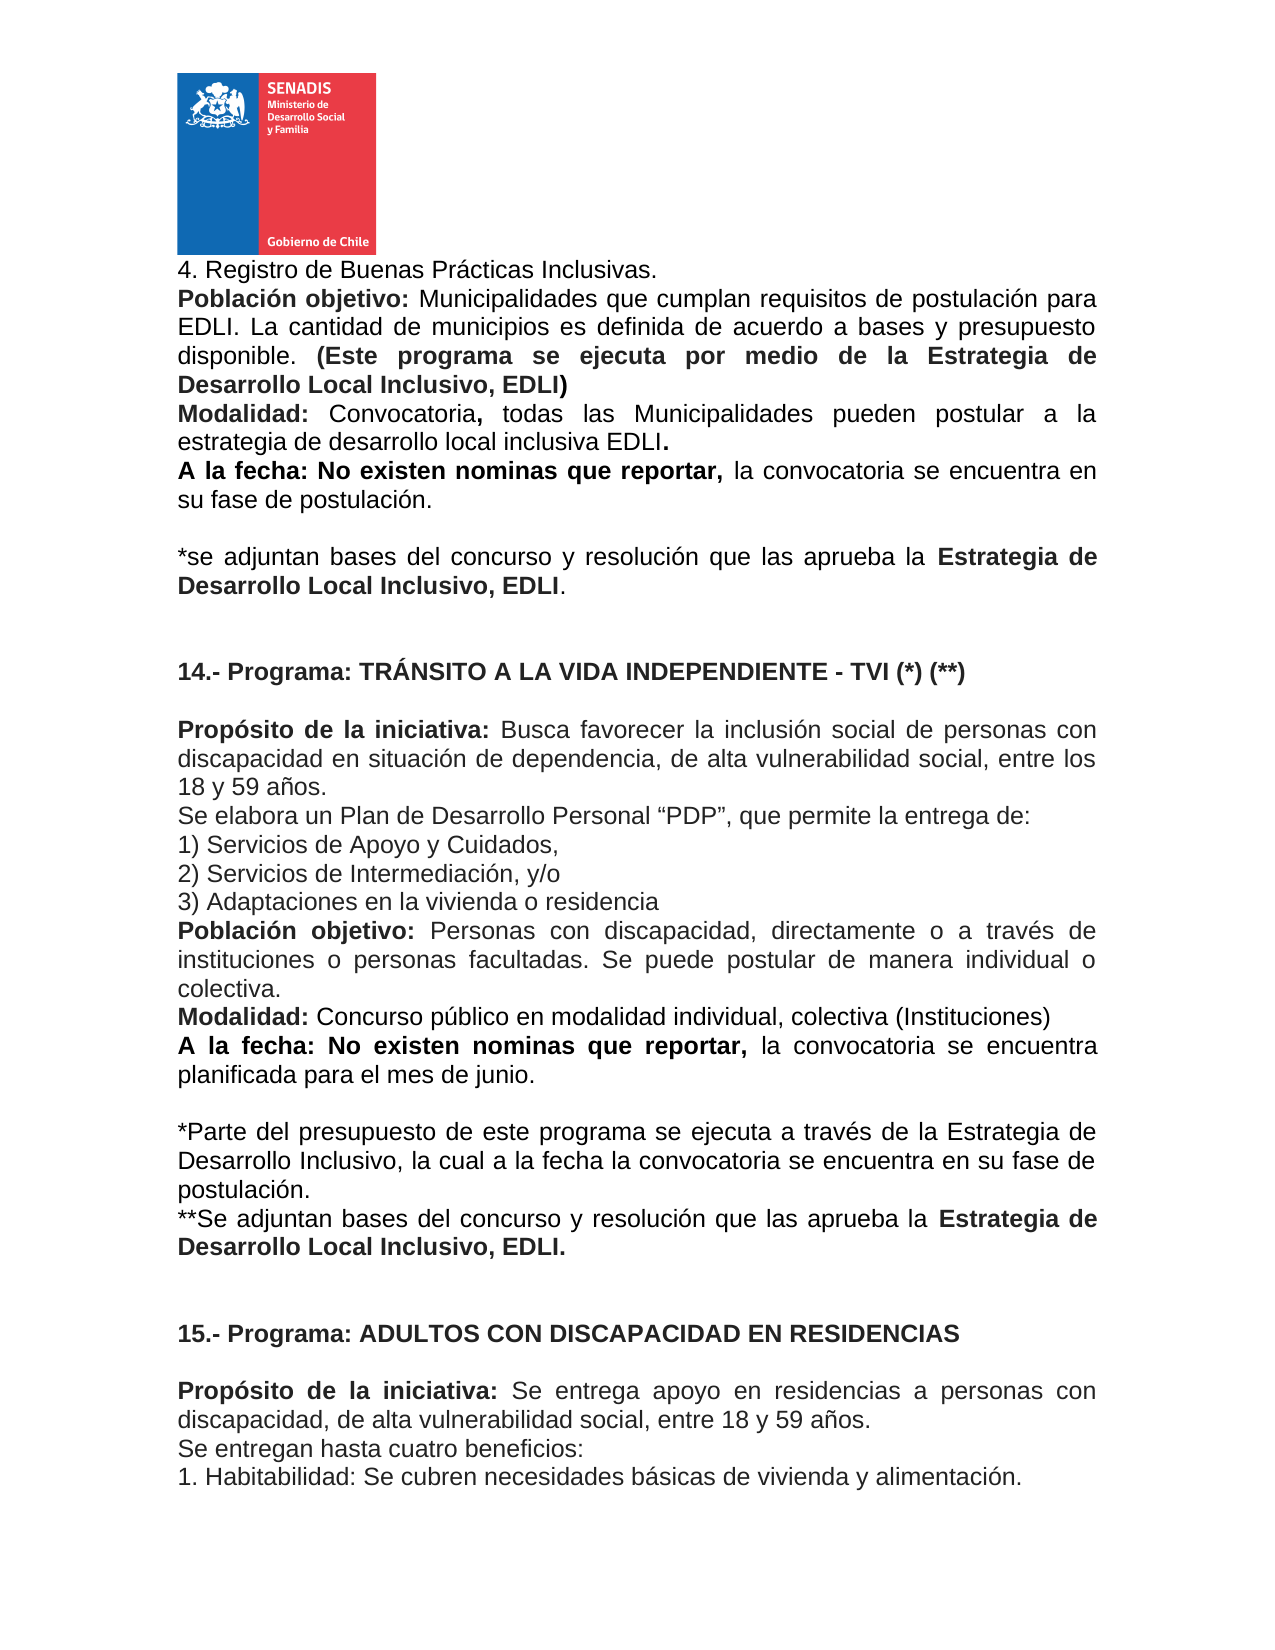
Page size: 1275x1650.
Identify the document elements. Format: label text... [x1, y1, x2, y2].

text A la fecha: No existen nominas que reportar, la convocatoria se encuentra en su fase de postulación. [177, 456, 1098, 514]
text Modalidad: Concurso público en modalidad individual, colectiva (Instituciones) [177, 1002, 1098, 1031]
text 15.- Programa: ADULTOS CON DISCAPACIDAD EN RESIDENCIAS [177, 1319, 1098, 1347]
text 1. Habitabilidad: Se cubren necesidades básicas de vivienda y alimentación. [177, 1462, 1098, 1491]
text **Se adjuntan bases del concurso y resolución que las aprueba la Estrategia de Desarrollo Local Inclusivo, EDLI. [177, 1204, 1098, 1261]
text 2) Servicios de Intermediación, y/o [177, 859, 1098, 887]
text 4. Registro de Buenas Prácticas Inclusivas. [177, 255, 1098, 284]
text 14.- Programa: TRÁNSITO A LA VIDA INDEPENDIENTE - TVI (*) (**) [177, 657, 1098, 686]
text Propósito de la iniciativa: Busca favorecer la inclusión social de personas con discapacidad en situación de dependencia, de alta vulnerabilidad social, entre los 18 y 59 años. [177, 715, 1098, 801]
text Población objetivo: Personas con discapacidad, directamente o a través de instituciones o personas facultadas. Se puede postular de manera individual o colectiva. [177, 916, 1098, 1002]
text Propósito de la iniciativa: Se entrega apoyo en residencias a personas con discapacidad, de alta vulnerabilidad social, entre 18 y 59 años. [177, 1376, 1098, 1434]
text *Parte del presupuesto de este programa se ejecuta a través de la Estrategia de Desarrollo Inclusivo, la cual a la fecha la convocatoria se encuentra en su fase de postulación. [177, 1117, 1098, 1204]
text 1) Servicios de Apoyo y Cuidados, [177, 830, 1098, 859]
picture [177, 73, 377, 255]
text *se adjuntan bases del concurso y resolución que las aprueba la Estrategia de Desarrollo Local Inclusivo, EDLI. [177, 542, 1098, 600]
text Modalidad: Convocatoria, todas las Municipalidades pueden postular a la estrategia de desarrollo local inclusiva EDLI. [177, 399, 1098, 456]
text Población objetivo: Municipalidades que cumplan requisitos de postulación para EDLI. La cantidad de municipios es definida de acuerdo a bases y presupuesto disponible. (Este programa se ejecuta por medio de la Estrategia de Desarrollo Local Inclusivo, EDLI) [177, 284, 1098, 399]
text Se elabora un Plan de Desarrollo Personal “PDP”, que permite la entrega de: [177, 801, 1098, 830]
text A la fecha: No existen nominas que reportar, la convocatoria se encuentra planificada para el mes de junio. [177, 1031, 1098, 1089]
text 3) Adaptaciones en la vivienda o residencia [177, 887, 1098, 916]
text Se entregan hasta cuatro beneficios: [177, 1434, 1098, 1462]
